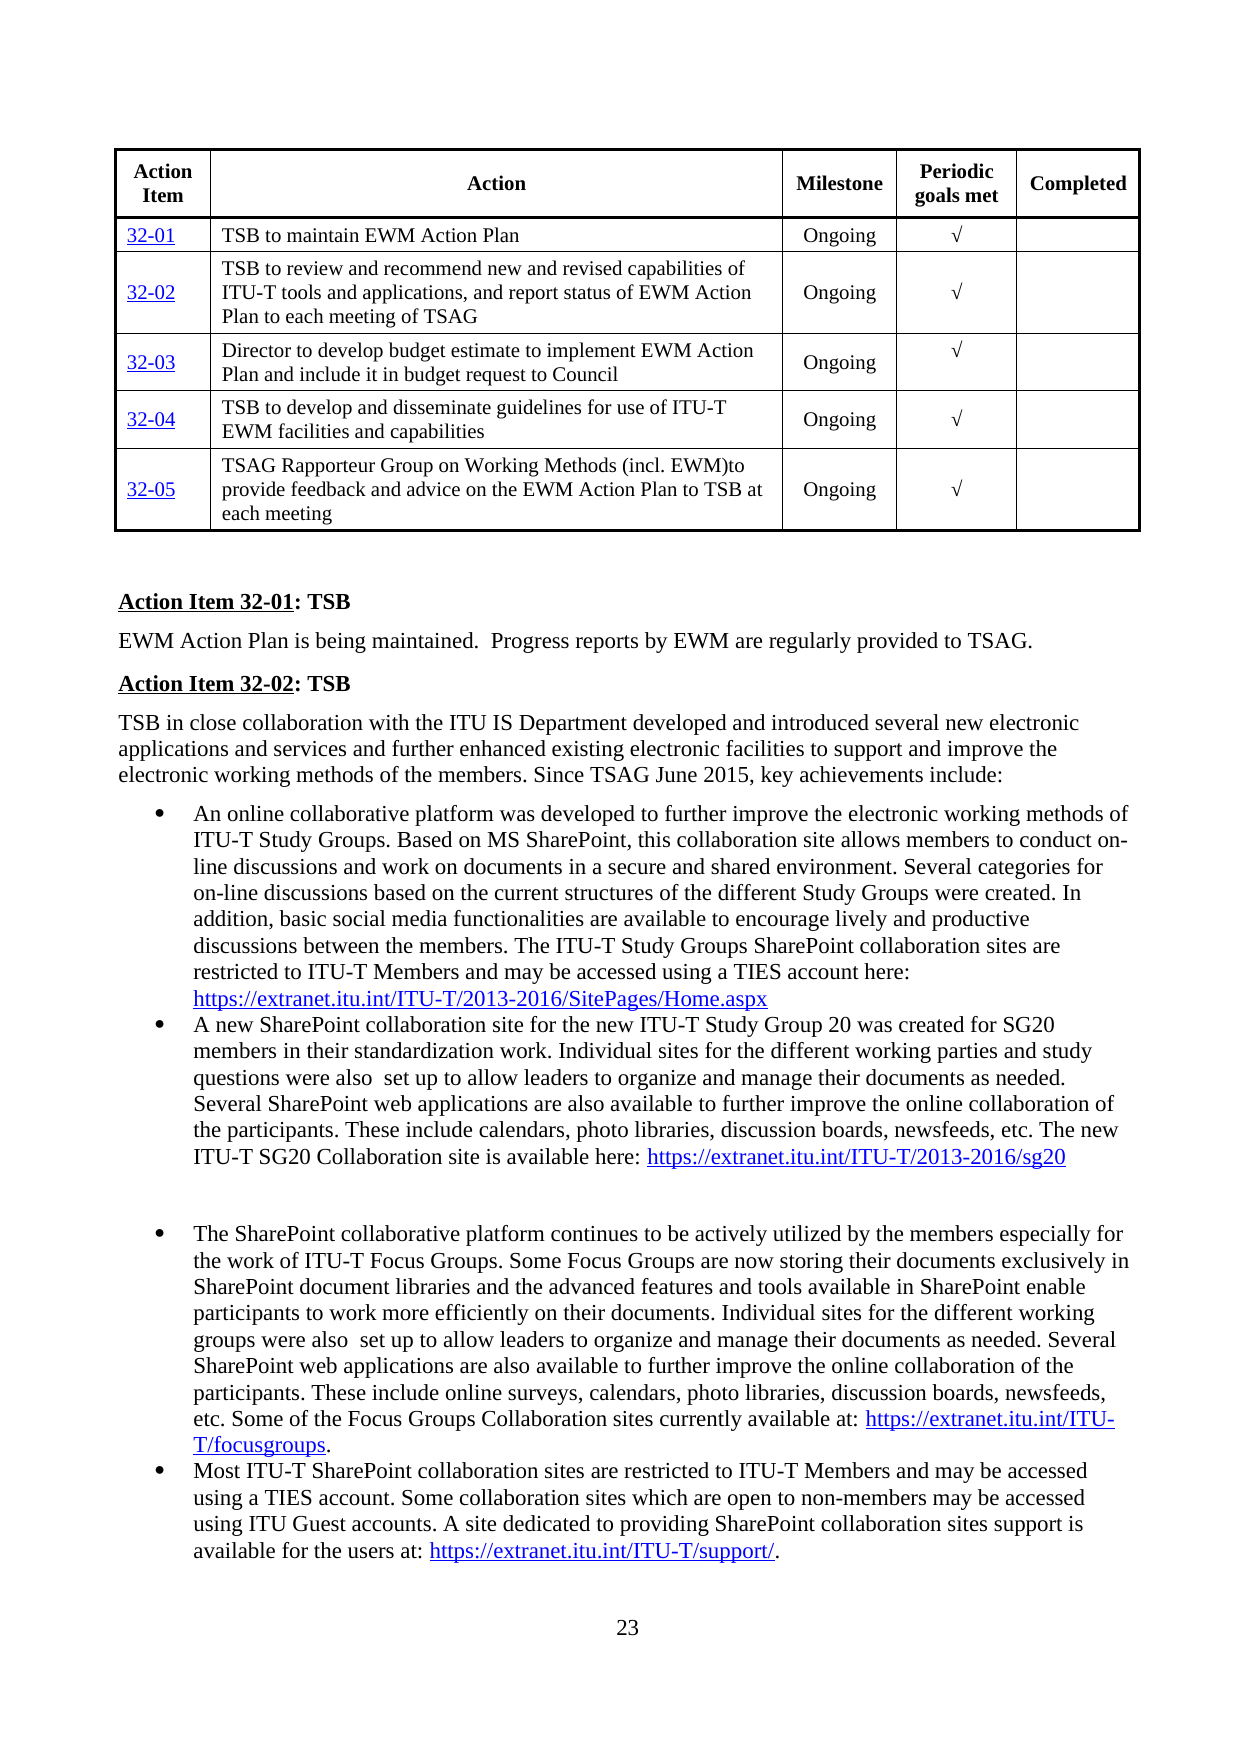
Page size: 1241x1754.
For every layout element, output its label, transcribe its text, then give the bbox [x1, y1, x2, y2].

table_cell √ [897, 252, 1016, 333]
table_cell Ongoing [783, 449, 896, 529]
table_cell 32-05 [117, 449, 210, 529]
table_cell Ongoing [783, 334, 896, 390]
table_cell TSAG Rapporteur Group on Working Methods (incl. EWM)to provide feedback and advice on the EWM Action Plan to TSB at each meeting [211, 449, 782, 529]
table_cell [1017, 449, 1138, 529]
table_cell 32-02 [117, 252, 210, 333]
subtitle Action Item 32-01: TSB [118, 588, 1137, 614]
table_cell Ongoing [783, 219, 896, 251]
text TSB in close collaboration with the ITU IS Department developed and introduced several new electronic applications and services and further enhanced existing electronic facilities to support and improve the electronic working methods of the members. Since TSAG June 2015, key achievements include: [118, 708, 1137, 788]
subtitle Action Item 32-02: TSB [118, 670, 1137, 696]
table_cell Ongoing [783, 391, 896, 448]
list An online collaborative platform was developed to further improve the electronic working methods of ITU-T Study Groups. Based on MS SharePoint, this collaboration site allows members to conduct on-line discussions and work on documents in a secure and shared environment. Several categories for on-line discussions based on the current structures of the different Study Groups were created. In addition, basic social media functionalities are available to encourage lively and productive discussions between the members. The ITU-T Study Groups SharePoint collaboration sites are restricted to ITU-T Members and may be accessed using a TIES account here: https://extranet.itu.int/ITU-T/2013-2016/SitePages/Home.aspx [156, 800, 1137, 1011]
table_header Milestone [783, 151, 896, 216]
table_cell [1017, 391, 1138, 448]
table_cell [1017, 334, 1138, 390]
table_cell Director to develop budget estimate to implement EWM Action Plan and include it in budget request to Council [211, 334, 782, 390]
table_cell [1017, 219, 1138, 251]
list The SharePoint collaborative platform continues to be actively utilized by the members especially for the work of ITU-T Focus Groups. Some Focus Groups are now storing their documents exclusively in SharePoint document libraries and the advanced features and tools available in SharePoint enable participants to work more efficiently on their documents. Individual sites for the different working groups were also set up to allow leaders to organize and manage their documents as needed. Several SharePoint web applications are also available to further improve the online collaboration of the participants. These include online surveys, calendars, photo libraries, discussion boards, newsfeeds, etc. Some of the Focus Groups Collaboration sites currently available at: https://extranet.itu.int/ITU-T/focusgroups. [156, 1220, 1137, 1458]
table_cell TSB to maintain EWM Action Plan [211, 219, 782, 251]
table_header Action Item [117, 151, 210, 216]
table_cell [1017, 252, 1138, 333]
table_header Completed [1017, 151, 1138, 216]
table_cell 32-04 [117, 391, 210, 448]
table_cell √ [897, 449, 1016, 529]
table_header Periodic goals met [897, 151, 1016, 216]
table_cell √ [897, 219, 1016, 251]
list Most ITU-T SharePoint collaboration sites are restricted to ITU-T Members and may be accessed using a TIES account. Some collaboration sites which are open to non-members may be accessed using ITU Guest accounts. A site dedicated to providing SharePoint collaboration sites support is available for the users at: https://extranet.itu.int/ITU-T/support/. [156, 1458, 1137, 1563]
table_cell TSB to develop and disseminate guidelines for use of ITU-T EWM facilities and capabilities [211, 391, 782, 448]
table_header Action [211, 151, 782, 216]
table_cell TSB to review and recommend new and revised capabilities of ITU-T tools and applications, and report status of EWM Action Plan to each meeting of TSAG [211, 252, 782, 333]
table_cell 32-01 [117, 219, 210, 251]
text EWM Action Plan is being maintained. Progress reports by EWM are regularly provided to TSAG. [118, 627, 1137, 653]
table_cell Ongoing [783, 252, 896, 333]
table_cell 32-03 [117, 334, 210, 390]
table_cell √ [897, 334, 1016, 390]
list A new SharePoint collaboration site for the new ITU-T Study Group 20 was created for SG20 members in their standardization work. Individual sites for the different working parties and study questions were also set up to allow leaders to organize and manage their documents as needed. Several SharePoint web applications are also available to further improve the online collaboration of the participants. These include calendars, photo libraries, discussion boards, newsfeeds, etc. The new ITU-T SG20 Collaboration site is available here: https://extranet.itu.int/ITU-T/2013-2016/sg20 [156, 1011, 1137, 1169]
table_cell √ [897, 391, 1016, 448]
